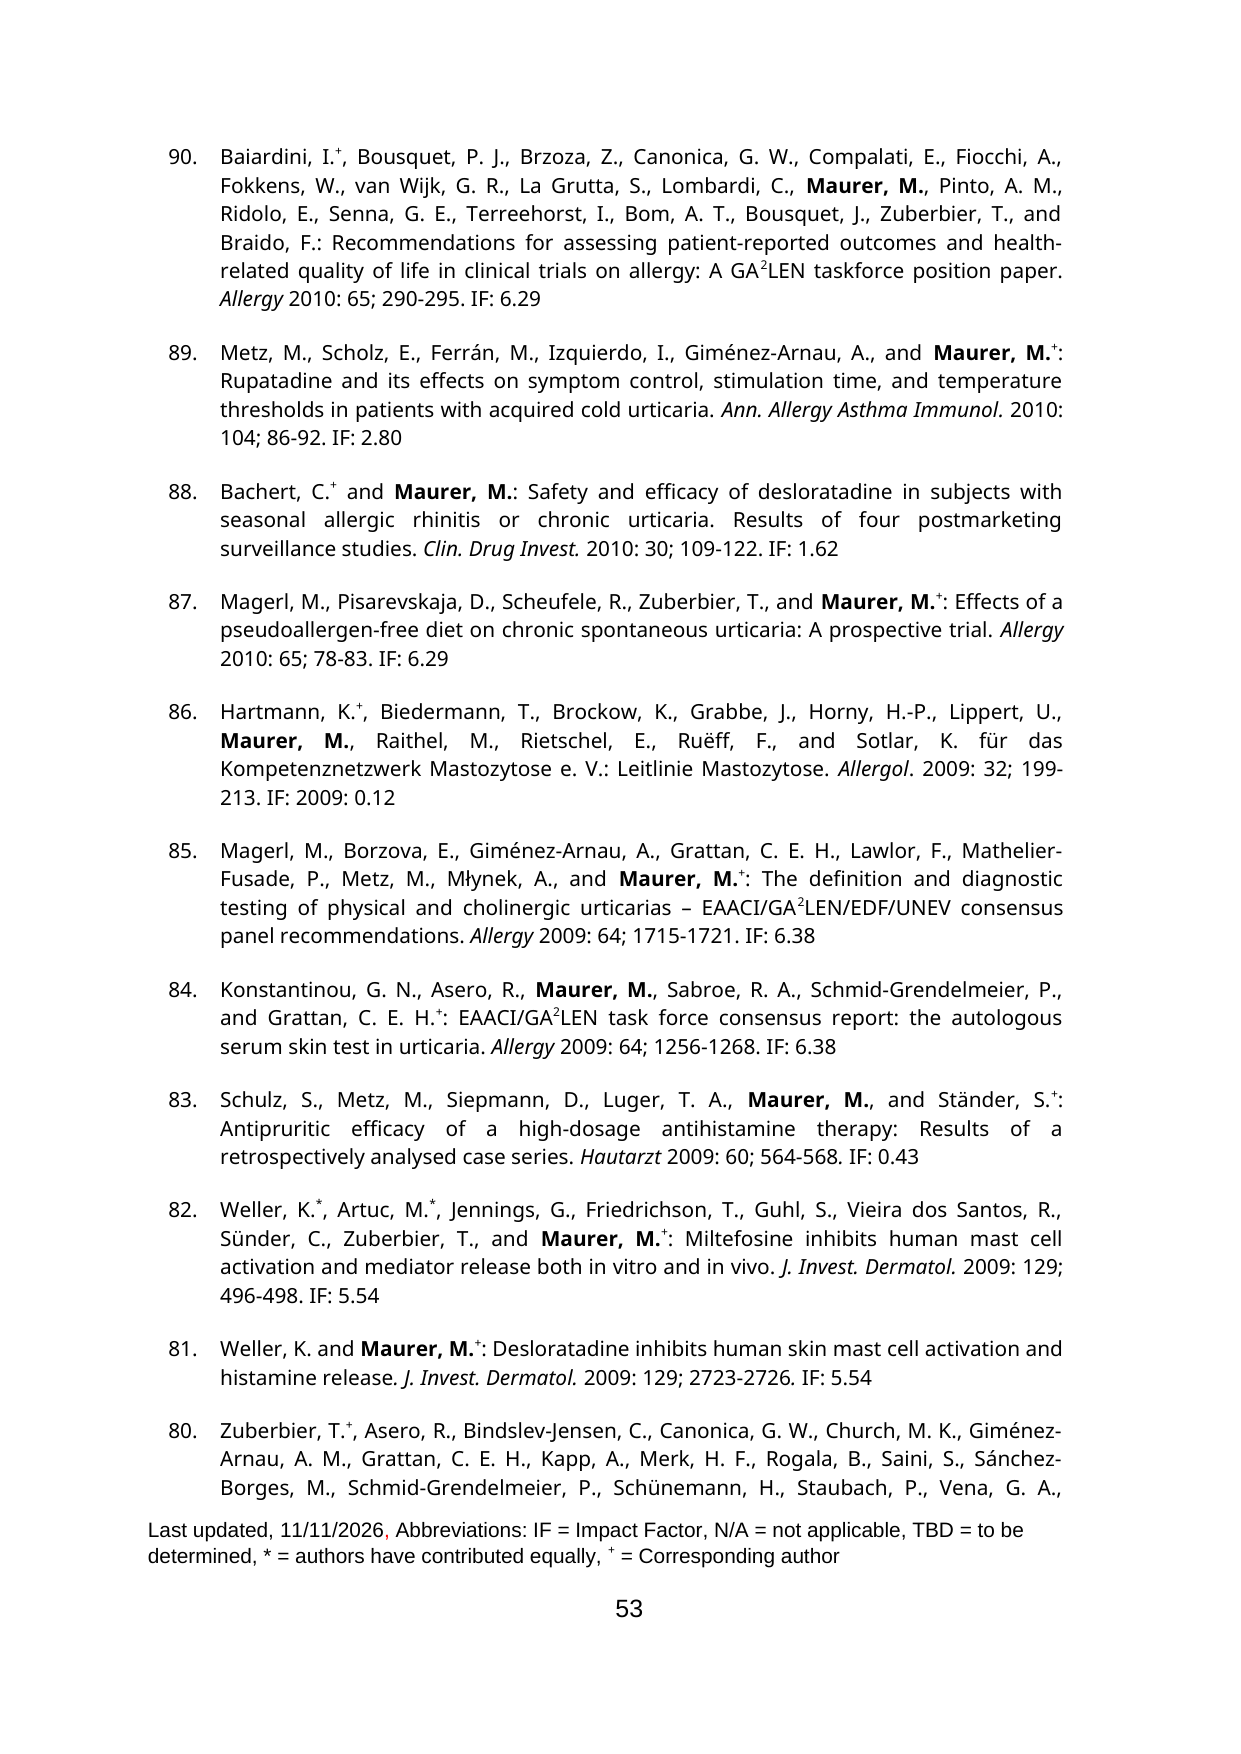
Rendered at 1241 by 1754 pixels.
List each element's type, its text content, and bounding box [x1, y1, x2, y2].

table_cell Hartmann, K.+, Biedermann, T., Brockow, K., Grabbe, J., Horny, H.-P., Lippert, U., Maurer, M., Raithel, M., Rietschel, E., Ruëff, F., and Sotlar, K. für das Kompetenznetzwerk Mastozytose e. V.: Leitlinie Mastozytose. Allergol. 2009: 32; 199-213. IF: 2009: 0.12 [209, 685, 1088, 824]
table_cell Metz, M., Scholz, E., Ferrán, M., Izquierdo, I., Giménez-Arnau, A., and Maurer, M.+: Rupatadine and its effects on symptom control, stimulation time, and temperature thresholds in patients with acquired cold urticaria. Ann. Allergy Asthma Immunol. 2010: 104; 86-92. IF: 2.80 [209, 326, 1088, 464]
table_cell Schulz, S., Metz, M., Siepmann, D., Luger, T. A., Maurer, M., and Ständer, S.+: Antipruritic efficacy of a high-dosage antihistamine therapy: Results of a retrospectively analysed case series. Hautarzt 2009: 60; 564-568. IF: 0.43 [209, 1073, 1088, 1183]
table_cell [209, 1404, 1088, 1501]
table_cell 87. [133, 575, 209, 685]
table_cell 80. [133, 1404, 209, 1501]
table_cell 86. [133, 685, 209, 824]
table_cell 81. [133, 1322, 209, 1404]
table_cell Bachert, C.+ and Maurer, M.: Safety and efficacy of desloratadine in subjects with seasonal allergic rhinitis or chronic urticaria. Results of four postmarketing surveillance studies. Clin. Drug Invest. 2010: 30; 109-122. IF: 1.62 [209, 464, 1088, 574]
table_cell 88. [133, 464, 209, 574]
table_cell 89. [133, 326, 209, 464]
table_cell Magerl, M., Pisarevskaja, D., Scheufele, R., Zuberbier, T., and Maurer, M.+: Effects of a pseudoallergen-free diet on chronic spontaneous urticaria: A prospective trial. Allergy 2010: 65; 78-83. IF: 6.29 [209, 575, 1088, 685]
table_cell Weller, K. and Maurer, M.+: Desloratadine inhibits human skin mast cell activation and histamine release. J. Invest. Dermatol. 2009: 129; 2723-2726. IF: 5.54 [209, 1322, 1088, 1404]
table_cell Magerl, M., Borzova, E., Giménez-Arnau, A., Grattan, C. E. H., Lawlor, F., Mathelier-Fusade, P., Metz, M., Młynek, A., and Maurer, M.+: The definition and diagnostic testing of physical and cholinergic urticarias – EAACI/GA2LEN/EDF/UNEV consensus panel recommendations. Allergy 2009: 64; 1715-1721. IF: 6.38 [209, 824, 1088, 962]
table_cell Baiardini, I.+, Bousquet, P. J., Brzoza, Z., Canonica, G. W., Compalati, E., Fiocchi, A., Fokkens, W., van Wijk, G. R., La Grutta, S., Lombardi, C., Maurer, M., Pinto, A. M., Ridolo, E., Senna, G. E., Terreehorst, I., Bom, A. T., Bousquet, J., Zuberbier, T., and Braido, F.: Recommendations for assessing patient-reported outcomes and health-related quality of life in clinical trials on allergy: A GA2LEN taskforce position paper. Allergy 2010: 65; 290-295. IF: 6.29 [209, 130, 1088, 326]
table_cell 90. [133, 130, 209, 326]
table_cell 85. [133, 824, 209, 962]
table_cell 83. [133, 1073, 209, 1183]
table_cell Konstantinou, G. N., Asero, R., Maurer, M., Sabroe, R. A., Schmid-Grendelmeier, P., and Grattan, C. E. H.+: EAACI/GA2LEN task force consensus report: the autologous serum skin test in urticaria. Allergy 2009: 64; 1256-1268. IF: 6.38 [209, 963, 1088, 1073]
table_cell 82. [133, 1183, 209, 1322]
table_cell 84. [133, 963, 209, 1073]
table_cell Weller, K.*, Artuc, M.*, Jennings, G., Friedrichson, T., Guhl, S., Vieira dos Santos, R., Sünder, C., Zuberbier, T., and Maurer, M.+: Miltefosine inhibits human mast cell activation and mediator release both in vitro and in vivo. J. Invest. Dermatol. 2009: 129; 496-498. IF: 5.54 [209, 1183, 1088, 1322]
